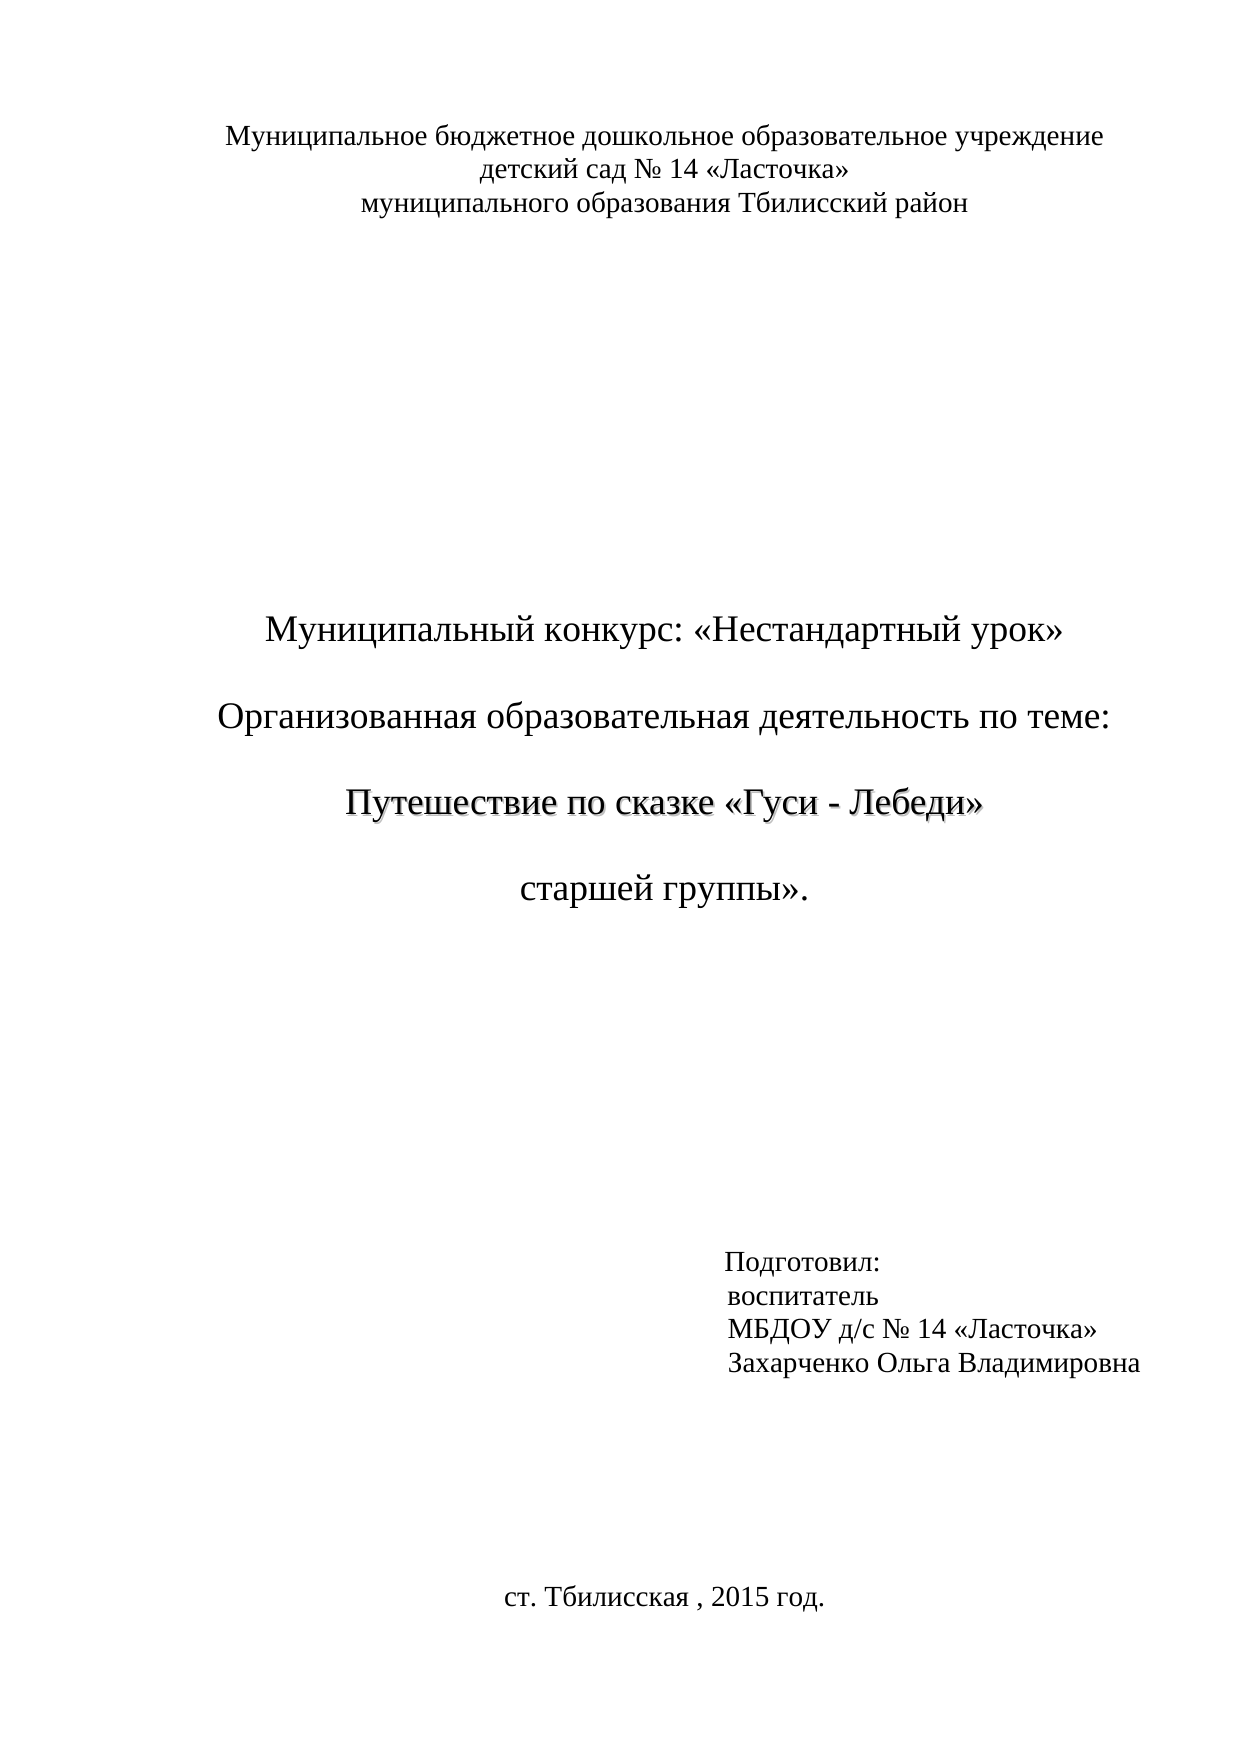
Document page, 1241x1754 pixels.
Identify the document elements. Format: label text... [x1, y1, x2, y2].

text Организованная образовательная деятельность по теме: [177, 693, 1152, 736]
text МБДОУ д/с № 14 «Ласточка» [177, 1311, 1152, 1345]
text воспитатель [177, 1278, 1152, 1311]
text старшей группы». [177, 866, 1152, 909]
text Захарченко Ольга Владимировна [177, 1345, 1152, 1378]
text Подготовил: [177, 1244, 1152, 1278]
text ст. Тбилисская , 2015 год. [177, 1579, 1152, 1613]
text муниципального образования Тбилисский район [177, 185, 1152, 219]
text Муниципальное бюджетное дошкольное образовательное учреждение детский сад № 14 «Ласточка» [177, 118, 1152, 185]
text Муниципальный конкурс: «Нестандартный урок» [177, 607, 1152, 650]
text Путешествие по сказке «Гуси - Лебеди» [177, 779, 1152, 822]
